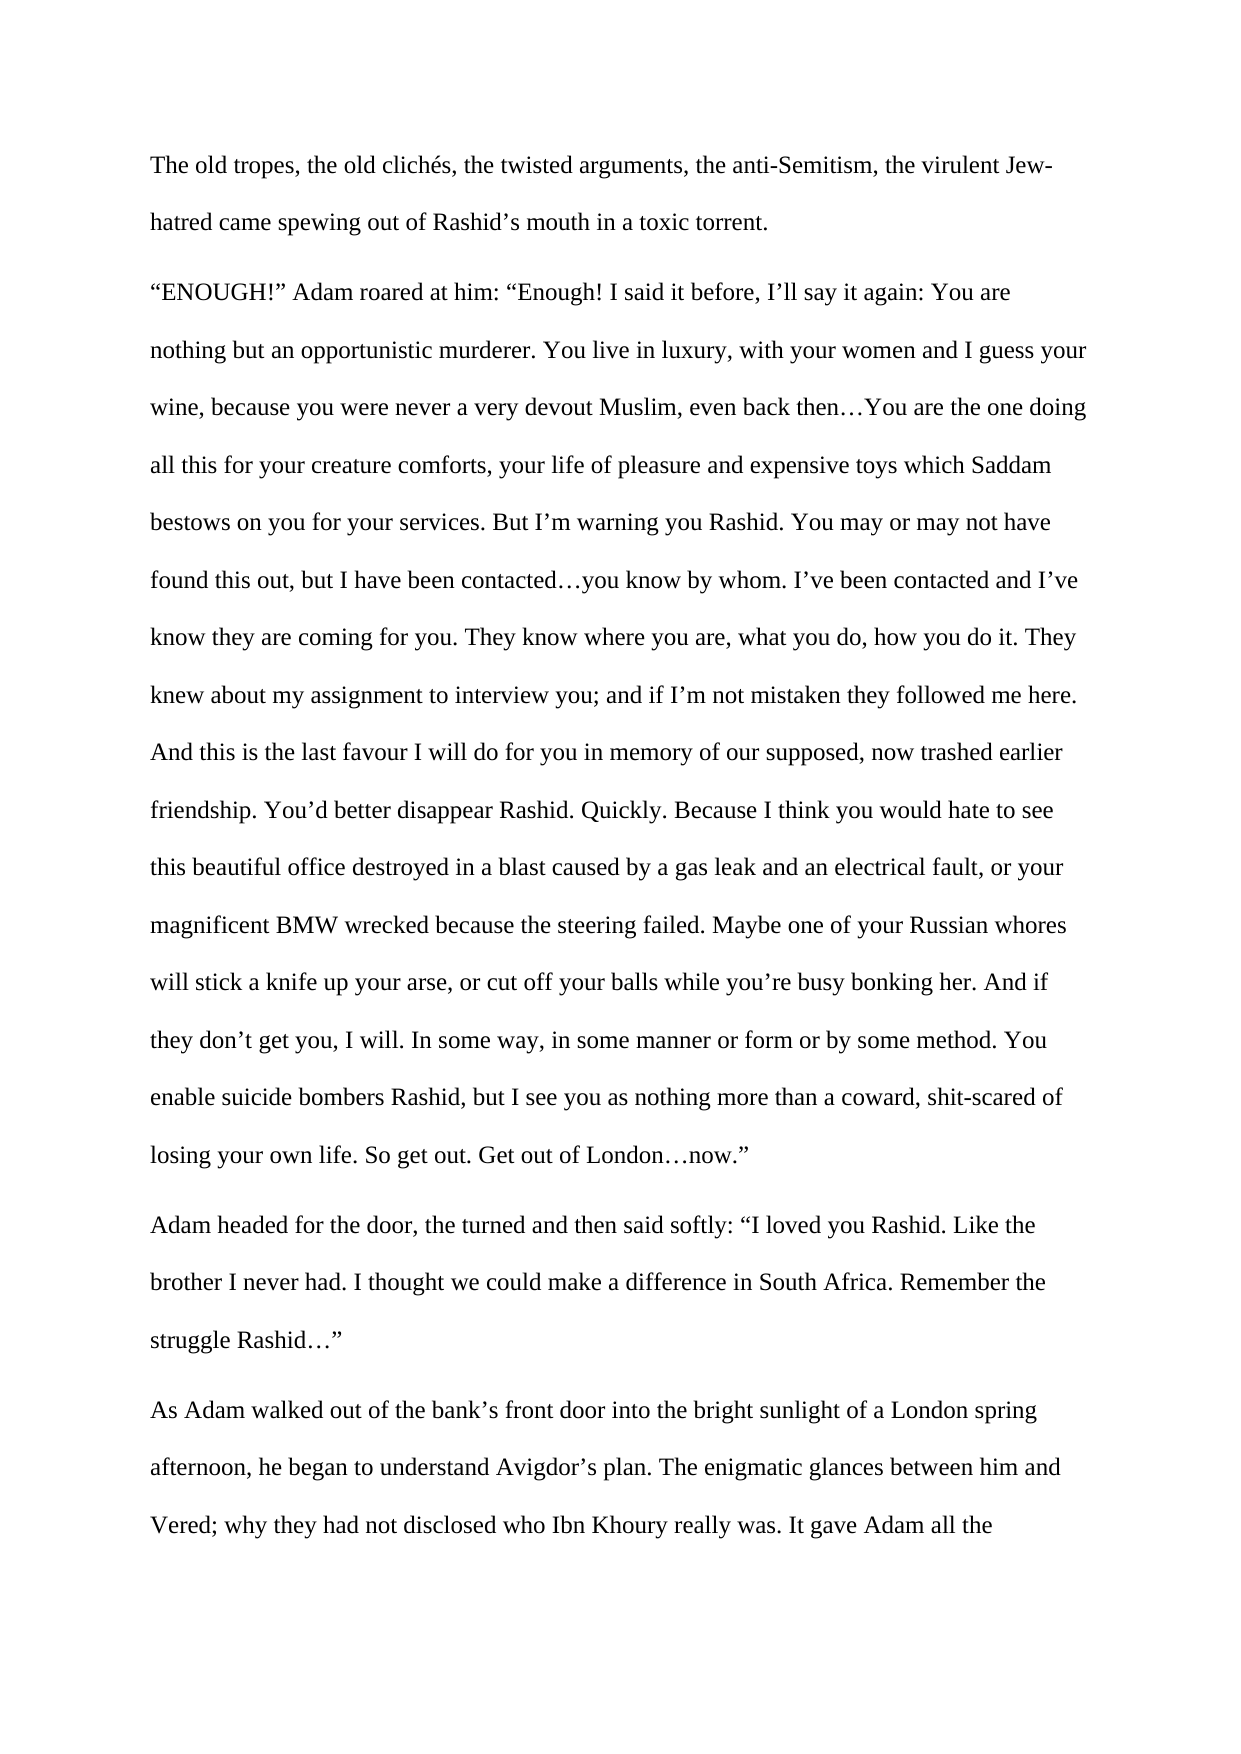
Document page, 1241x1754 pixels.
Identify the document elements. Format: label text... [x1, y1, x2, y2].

text The old tropes, the old clichés, the twisted arguments, the anti-Semitism, the virulent Jew-hatred came spewing out of Rashid’s mouth in a toxic torrent. [150, 150, 1090, 236]
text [150, 1395, 1090, 1539]
text Adam headed for the door, the turned and then said softly: “I loved you Rashid. Like the brother I never had. I thought we could make a difference in South Africa. Remember the struggle Rashid…” [150, 1210, 1090, 1354]
text “ENOUGH!” Adam roared at him: “Enough! I said it before, I’ll say it again: You are nothing but an opportunistic murderer. You live in luxury, with your women and I guess your wine, because you were never a very devout Muslim, even back then…You are the one doing all this for your creature comforts, your life of pleasure and expensive toys which Saddam bestows on you for your services. But I’m warning you Rashid. You may or may not have found this out, but I have been contacted…you know by whom. I’ve been contacted and I’ve know they are coming for you. They know where you are, what you do, how you do it. They knew about my assignment to interview you; and if I’m not mistaken they followed me here. And this is the last favour I will do for you in memory of our supposed, now trashed earlier friendship. You’d better disappear Rashid. Quickly. Because I think you would hate to see this beautiful office destroyed in a blast caused by a gas leak and an electrical fault, or your magnificent BMW wrecked because the steering failed. Maybe one of your Russian whores will stick a knife up your arse, or cut off your balls while you’re busy bonking her. And if they don’t get you, I will. In some way, in some manner or form or by some method. You enable suicide bombers Rashid, but I see you as nothing more than a coward, shit-scared of losing your own life. So get out. Get out of London…now.” [150, 277, 1090, 1169]
